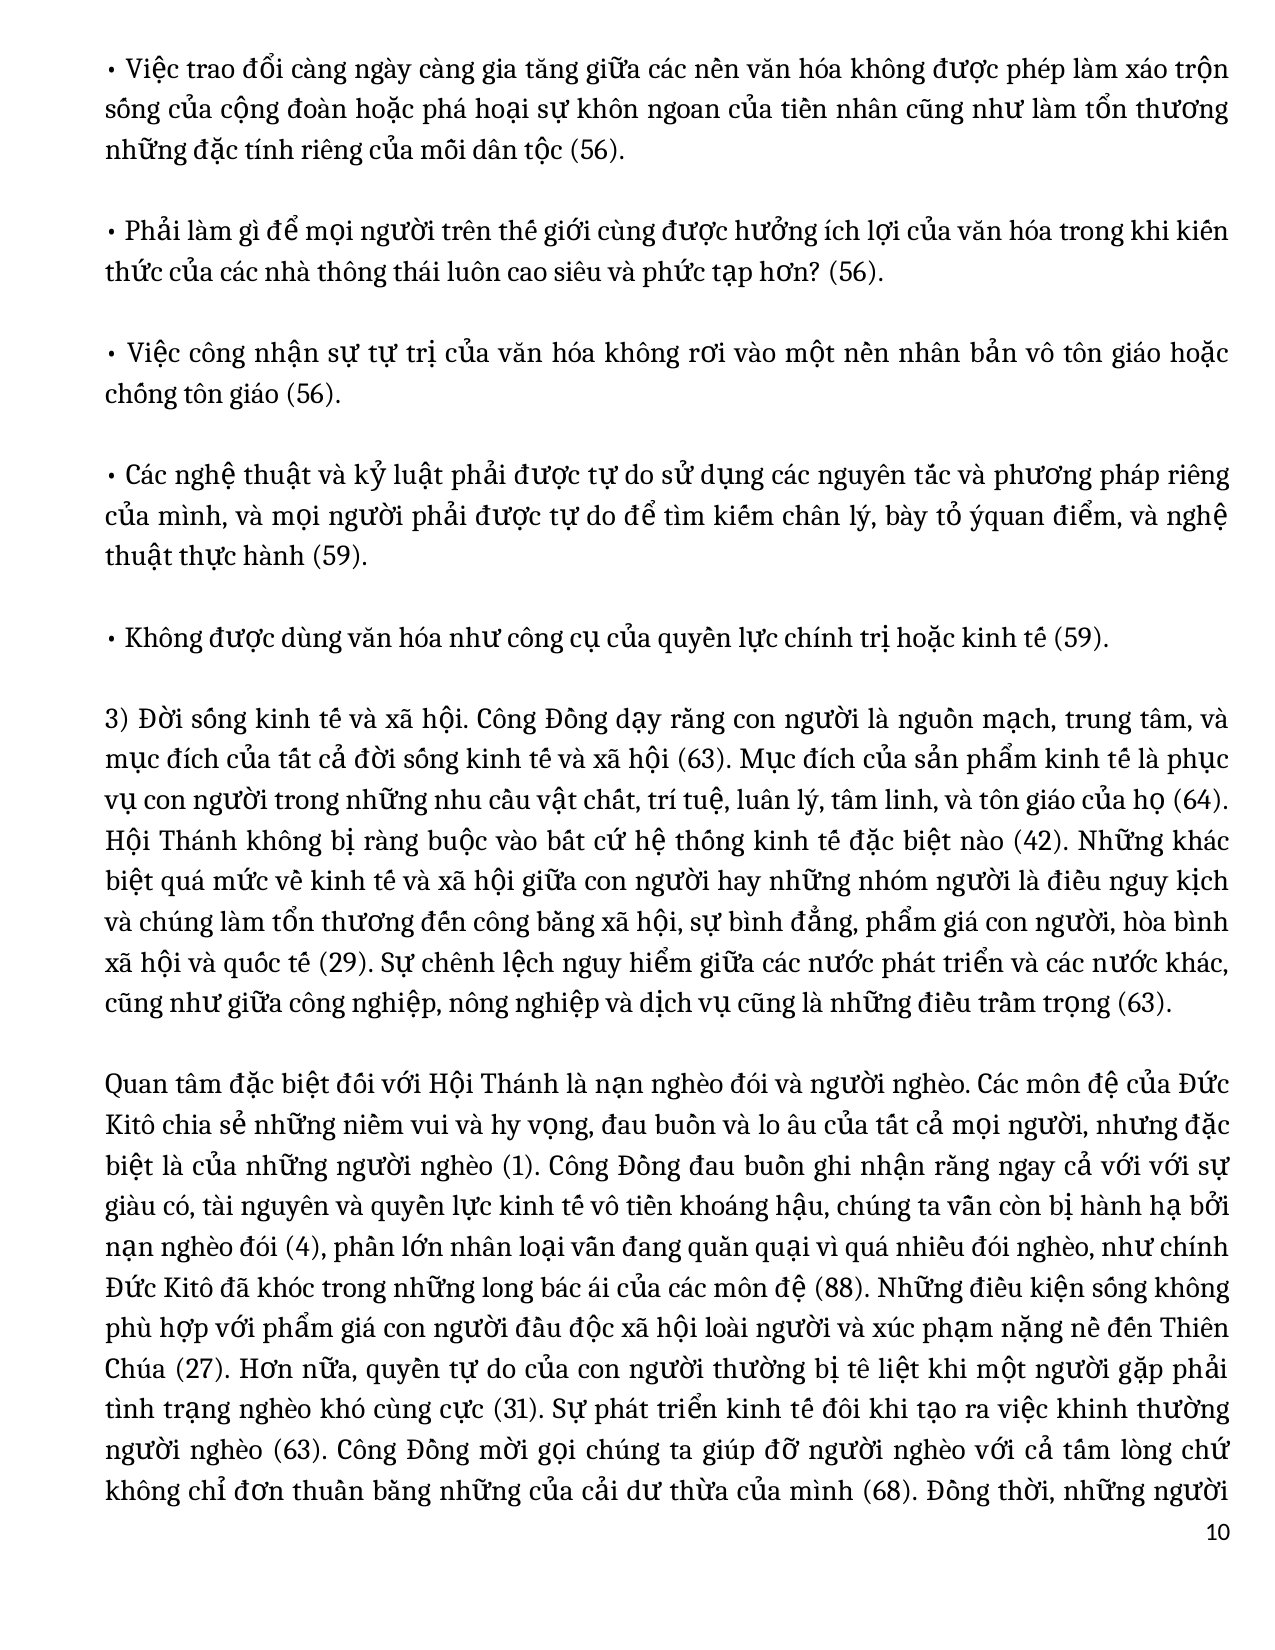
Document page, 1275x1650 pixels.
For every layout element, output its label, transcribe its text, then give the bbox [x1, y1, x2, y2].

text 3) Đời sống kinh tế và xã hội. Công Đồng dạy rằng con người là nguồn mạch, trung tâm, và mục đích của tất cả đời sống kinh tế và xã hội (63). Mục đích của sản phẩm kinh tế là phục vụ con người trong những nhu cầu vật chất, trí tuệ, luân lý, tâm linh, và tôn giáo của họ (64). Hội Thánh không bị ràng buộc vào bất cứ hệ thống kinh tế đặc biệt nào (42). Những khác biệt quá mức về kinh tế và xã hội giữa con người hay những nhóm người là điều nguy kịch và chúng làm tổn thương đến công bằng xã hội, sự bình đẳng, phẩm giá con người, hòa bình xã hội và quốc tế (29). Sự chênh lệch nguy hiểm giữa các nước phát triển và các nước khác, cũng như giữa công nghiệp, nông nghiệp và dịch vụ cũng là những điều trầm trọng (63). [105, 695, 1230, 1020]
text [105, 1061, 1230, 1507]
text • Các nghệ thuật và kỷ luật phải được tự do sử dụng các nguyên tắc và phương pháp riêng của mình, và mọi người phải được tự do để tìm kiếm chân lý, bày tỏ ýquan điểm, và nghệ thuật thực hành (59). [105, 451, 1230, 573]
text • Không được dùng văn hóa như công cụ của quyền lực chính trị hoặc kinh tế (59). [105, 614, 1230, 654]
text • Phải làm gì để mọi người trên thế giới cùng được hưởng ích lợi của văn hóa trong khi kiến thức của các nhà thông thái luôn cao siêu và phức tạp hơn? (56). [105, 207, 1230, 289]
text • Việc công nhận sự tự trị của văn hóa không rơi vào một nền nhân bản vô tôn giáo hoặc chống tôn giáo (56). [105, 329, 1230, 411]
text • Việc trao đổi càng ngày càng gia tăng giữa các nền văn hóa không được phép làm xáo trộn sống của cộng đoàn hoặc phá hoại sự khôn ngoan của tiền nhân cũng như làm tổn thương những đặc tính riêng của mỗi dân tộc (56). [105, 45, 1230, 167]
